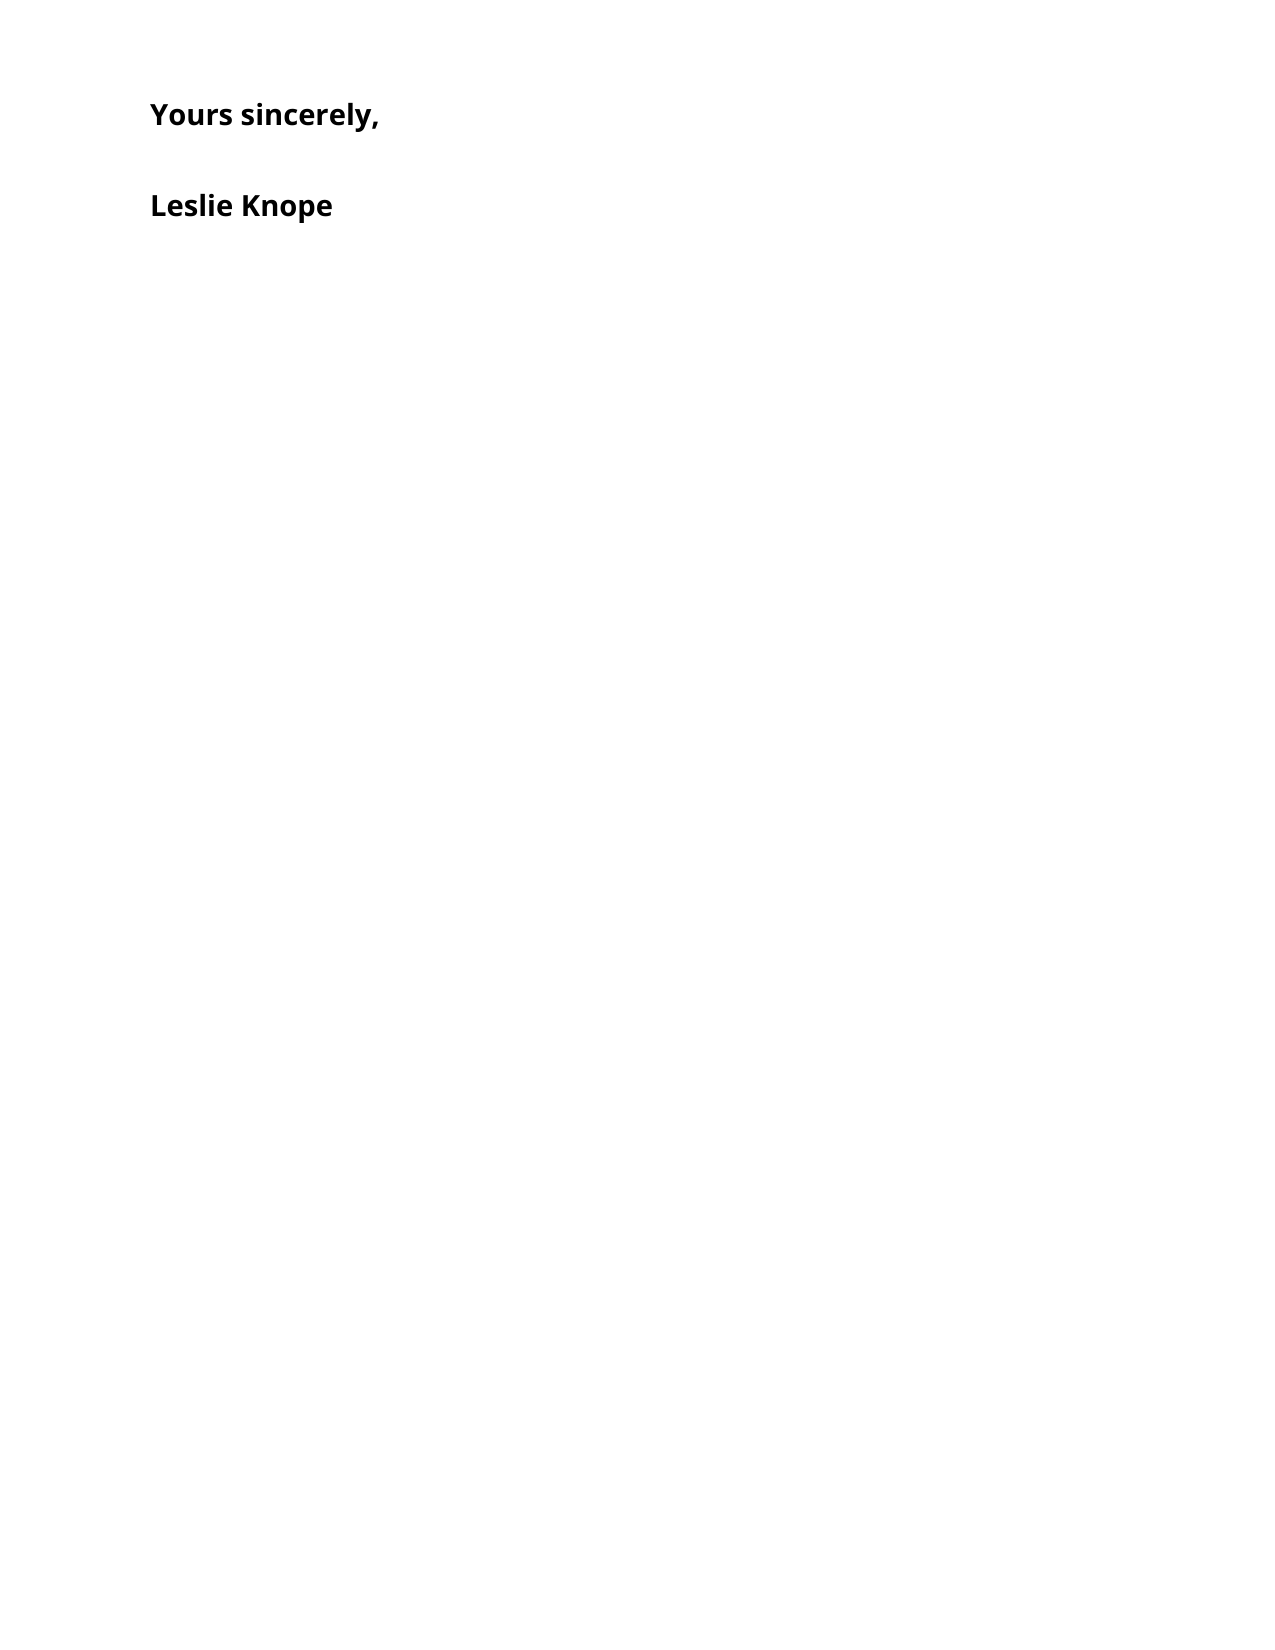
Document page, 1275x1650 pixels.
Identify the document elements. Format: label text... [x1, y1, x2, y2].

text Yours sincerely, [150, 94, 1125, 133]
text Leslie Knope [150, 185, 1125, 225]
